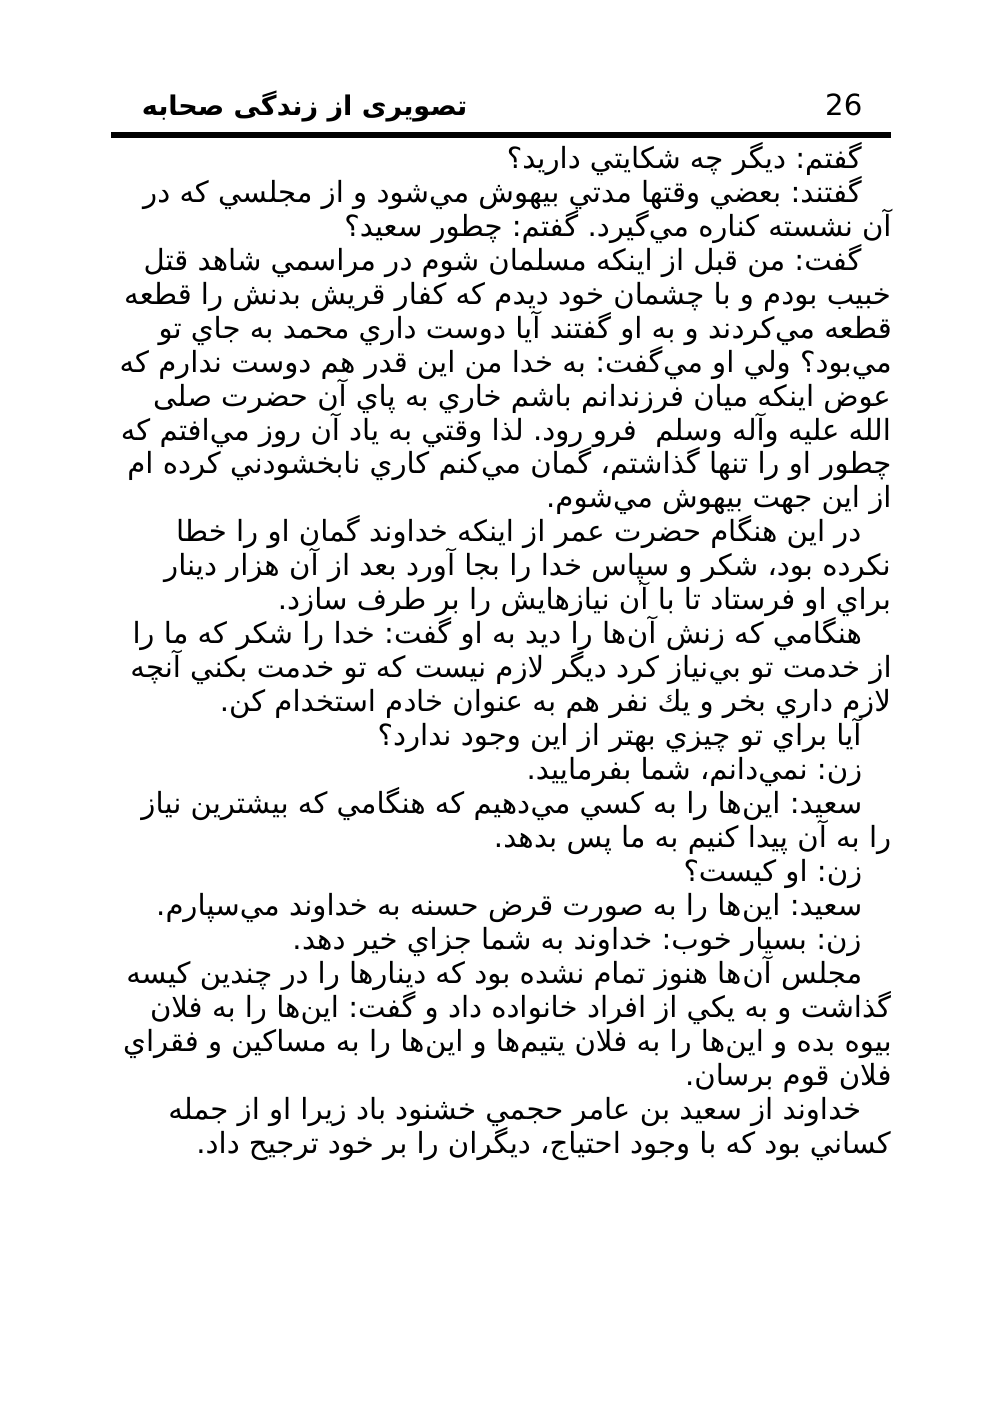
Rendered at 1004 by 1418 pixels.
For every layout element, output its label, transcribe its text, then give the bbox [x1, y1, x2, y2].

text زن: بسيار خوب: خداوند به شما جزاي خير دهد. [112, 922, 892, 956]
text هنگامي كه زنش آن‌ها را ديد به او گفت: خدا را شكر كه ما را از خدمت تو بي‌نياز كرد ديگر لازم نيست كه تو خدمت بكني آنچه لازم داري بخر و يك نفر هم به عنوان خادم استخدام كن. [112, 617, 892, 718]
text زن: او كيست؟ [112, 854, 892, 888]
text سعيد: اين‌ها را به كسي مي‌دهيم كه هنگامي كه بيشترين نياز را به آن پيدا كنيم به ما پس بدهد. [112, 786, 892, 854]
text زن: نمي‌دانم، شما بفرماييد. [112, 752, 892, 786]
text آيا براي تو چيزي بهتر از اين وجود ندارد؟ [112, 718, 892, 752]
text گفتم: ديگر چه شكايتي داريد؟ [112, 141, 892, 175]
text گفتند: بعضي وقتها مدتي بيهوش مي‌شود و از مجلسي كه در آن نشسته كناره مي‌گيرد. گفتم: چطور سعيد؟ [112, 175, 892, 243]
text خداوند از سعيد بن عامر حجمي خشنود باد زيرا او از جمله كساني بود كه با وجود احتياج، ديگران را بر خود ترجيح داد. [112, 1092, 892, 1160]
text سعيد: اين‌ها را به صورت قرض حسنه به خداوند مي‌سپارم. [112, 888, 892, 922]
text گفت: من قبل از اينكه مسلمان شوم در مراسمي شاهد قتل خبيب بودم و با چشمان خود ديدم كه كفار قريش بدنش را قطعه قطعه مي‌كردند و به او گفتند آيا دوست داري محمد به جاي تو مي‌بود؟ ولي او مي‌گفت: به خدا من اين قدر هم دوست ندارم كه عوض اينكه ميان فرزندانم باشم خاري به پاي آن حضرت صلى الله عليه وآله وسلم فرو رود. لذا وقتي به ياد آن روز مي‌افتم كه چطور او را تنها گذاشتم، گمان مي‌كنم كاري نابخشودني كرده ام از اين جهت بيهوش مي‌شوم. [112, 243, 892, 515]
text مجلس آن‌ها هنوز تمام نشده بود كه دينارها را در چندين كيسه گذاشت و به يكي از افراد خانواده داد و گفت: اين‌ها را به فلان بيوه بده و اين‌ها را به فلان يتيم‌ها و اين‌ها را به مساكين و فقراي فلان قوم برسان. [112, 956, 892, 1092]
text در اين هنگام حضرت عمر از اينكه خداوند گمان او را خطا نكرده بود، شكر و سپاس خدا را بجا آورد بعد از آن هزار دينار براي او فرستاد تا با آن نيازهايش را بر طرف سازد. [112, 515, 892, 617]
